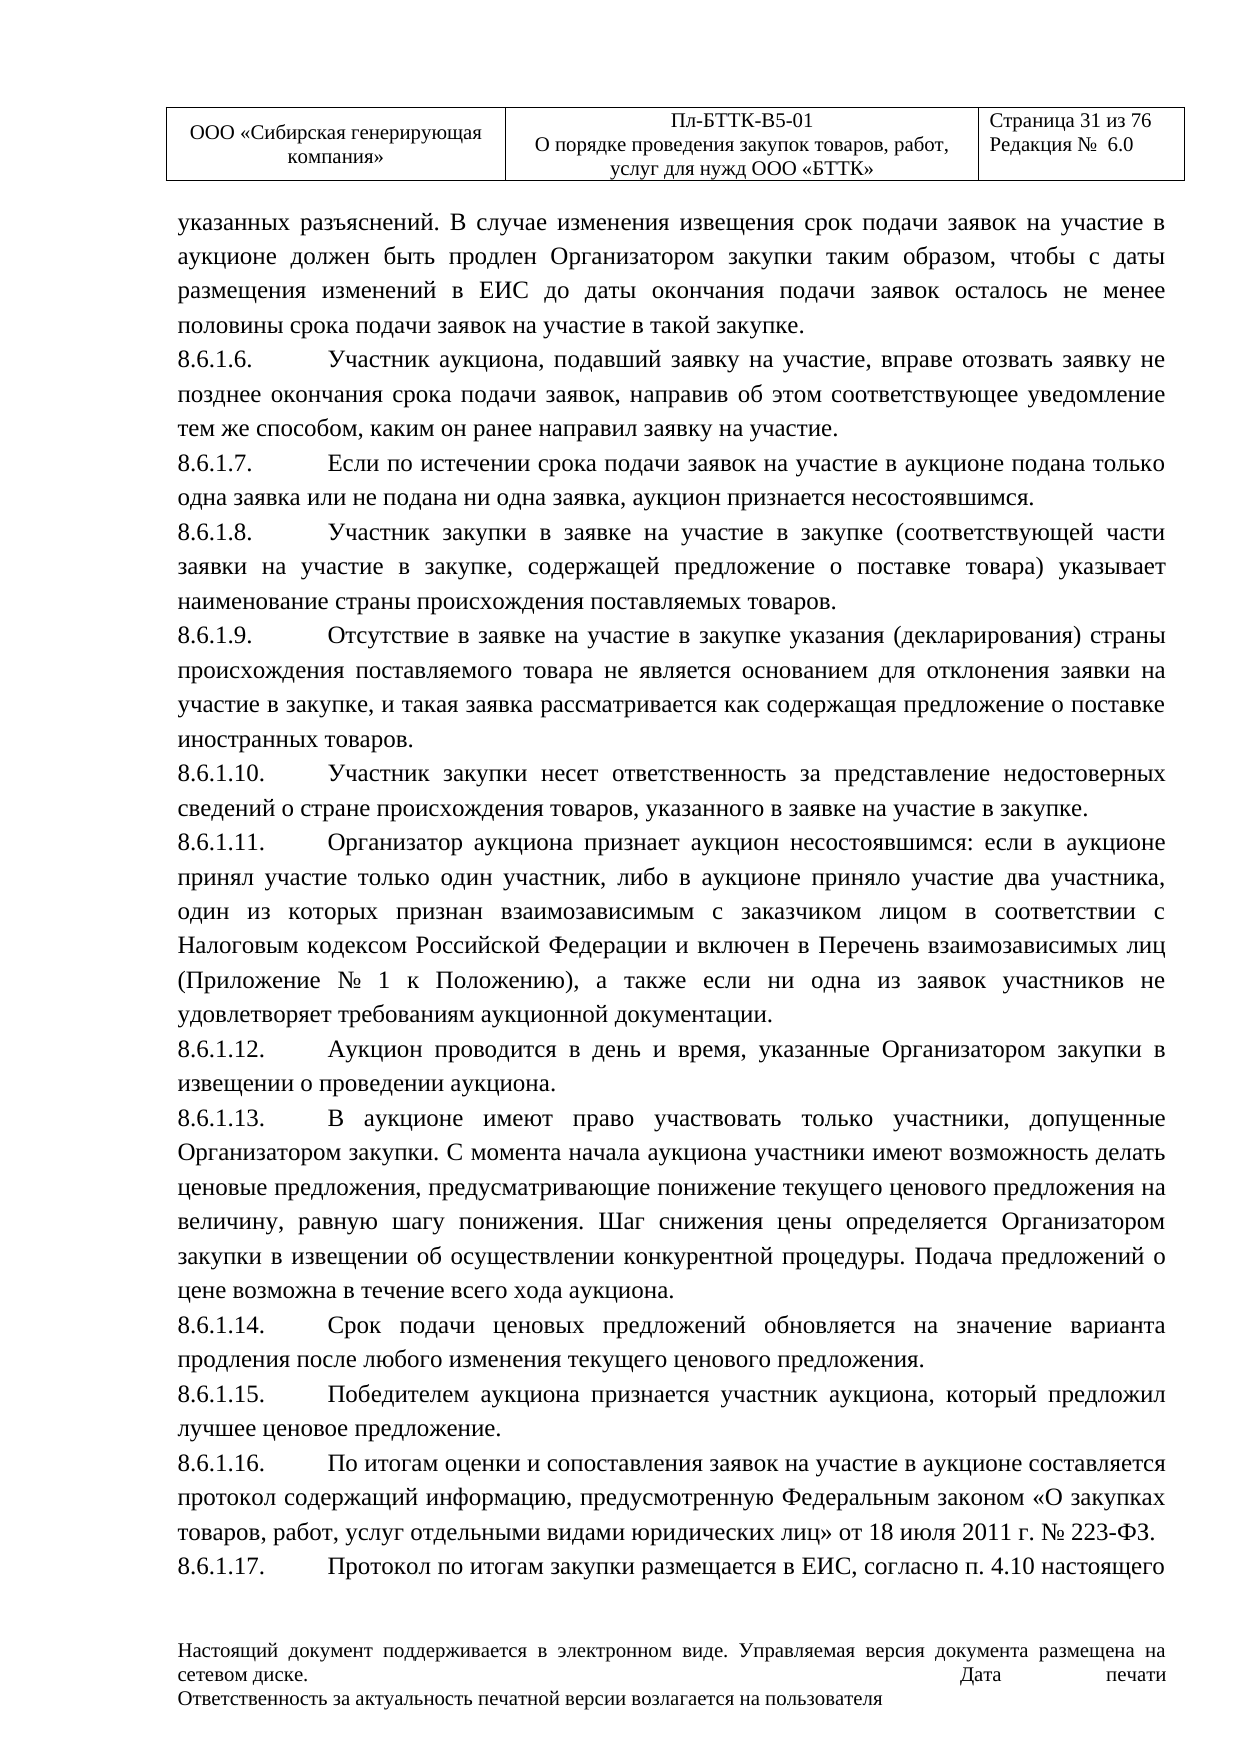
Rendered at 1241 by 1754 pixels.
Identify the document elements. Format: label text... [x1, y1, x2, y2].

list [177, 1551, 1166, 1580]
list Срок подачи ценовых предложений обновляется на значение варианта продления после любого изменения текущего ценового предложения. [177, 1310, 1166, 1373]
list Если по истечении срока подачи заявок на участие в аукционе подана только одна заявка или не подана ни одна заявка, аукцион признается несостоявшимся. [177, 448, 1166, 511]
list По итогам оценки и сопоставления заявок на участие в аукционе составляется протокол содержащий информацию, предусмотренную Федеральным законом «О закупках товаров, работ, услуг отдельными видами юридических лиц» от 18 июля 2011 г. № 223-ФЗ. [177, 1448, 1166, 1546]
list Участник закупки в заявке на участие в закупке (соответствующей части заявки на участие в закупке, содержащей предложение о поставке товара) указывает наименование страны происхождения поставляемых товаров. [177, 517, 1166, 614]
list Победителем аукциона признается участник аукциона, который предложил лучшее ценовое предложение. [177, 1379, 1166, 1442]
list В аукционе имеют право участвовать только участники, допущенные Организатором закупки. С момента начала аукциона участники имеют возможность делать ценовые предложения, предусматривающие понижение текущего ценового предложения на величину, равную шагу понижения. Шаг снижения цены определяется Организатором закупки в извещении об осуществлении конкурентной процедуры. Подача предложений о цене возможна в течение всего хода аукциона. [177, 1103, 1166, 1304]
list Участник закупки несет ответственность за представление недостоверных сведений о стране происхождения товаров, указанного в заявке на участие в закупке. [177, 758, 1166, 821]
list Организатор аукциона признает аукцион несостоявшимся: если в аукционе принял участие только один участник, либо в аукционе приняло участие два участника, один из которых признан взаимозависимым с заказчиком лицом в соответствии с Налоговым кодексом Российской Федерации и включен в Перечень взаимозависимых лиц (Приложение № 1 к Положению), а также если ни одна из заявок участников не удовлетворяет требованиям аукционной документации. [177, 827, 1166, 1028]
list Участник аукциона, подавший заявку на участие, вправе отозвать заявку не позднее окончания срока подачи заявок, направив об этом соответствующее уведомление тем же способом, каким он ранее направил заявку на участие. [177, 344, 1166, 442]
list Аукцион проводится в день и время, указанные Организатором закупки в извещении о проведении аукциона. [177, 1034, 1166, 1097]
list Отсутствие в заявке на участие в закупке указания (декларирования) страны происхождения поставляемого товара не является основанием для отклонения заявки на участие в закупке, и такая заявка рассматривается как содержащая предложение о поставке иностранных товаров. [177, 620, 1166, 752]
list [177, 207, 1166, 339]
